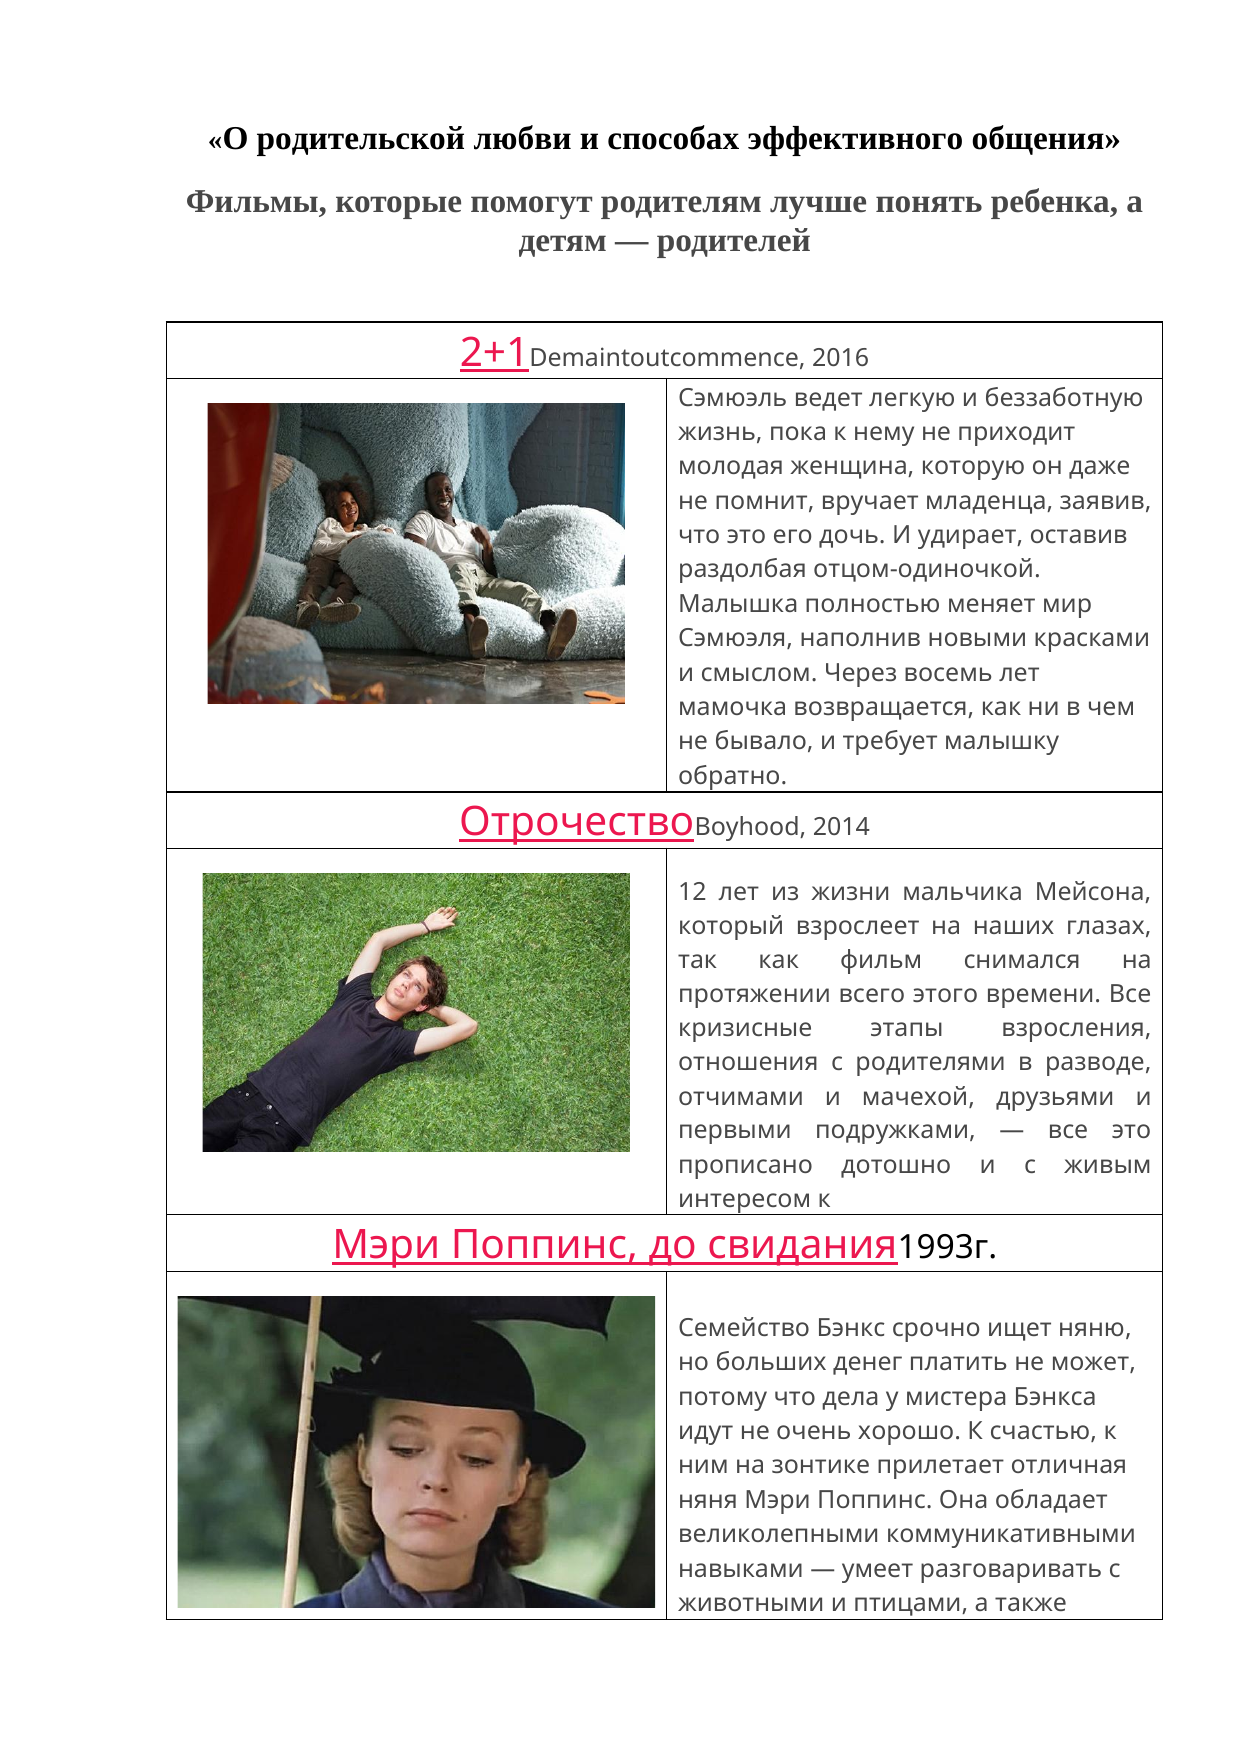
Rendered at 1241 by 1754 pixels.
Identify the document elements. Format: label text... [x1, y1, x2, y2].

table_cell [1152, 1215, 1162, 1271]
table_cell [167, 1272, 666, 1619]
table_cell [167, 379, 666, 791]
table_cell 12 лет из жизни мальчика Мейсона, который взрослеет на наших глазах, так как фильм снимался на протяжении всего этого времени. Все кризисные этапы взросления, отношения с родителями в разводе, отчимами и мачехой, друзьями и первыми подружками, — все это прописано дотошно и с живым интересом к [667, 849, 1162, 1214]
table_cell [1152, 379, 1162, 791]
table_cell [667, 1272, 1162, 1619]
picture [177, 1296, 655, 1608]
text Фильмы, которые помогут родителям лучше понять ребенка, а детям — родителей [177, 181, 1152, 258]
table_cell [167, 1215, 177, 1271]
picture [202, 873, 630, 1152]
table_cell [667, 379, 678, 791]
picture [207, 403, 625, 704]
text «О родительской любви и способах эффективного общения» [177, 118, 1152, 156]
table_cell [167, 849, 666, 1214]
